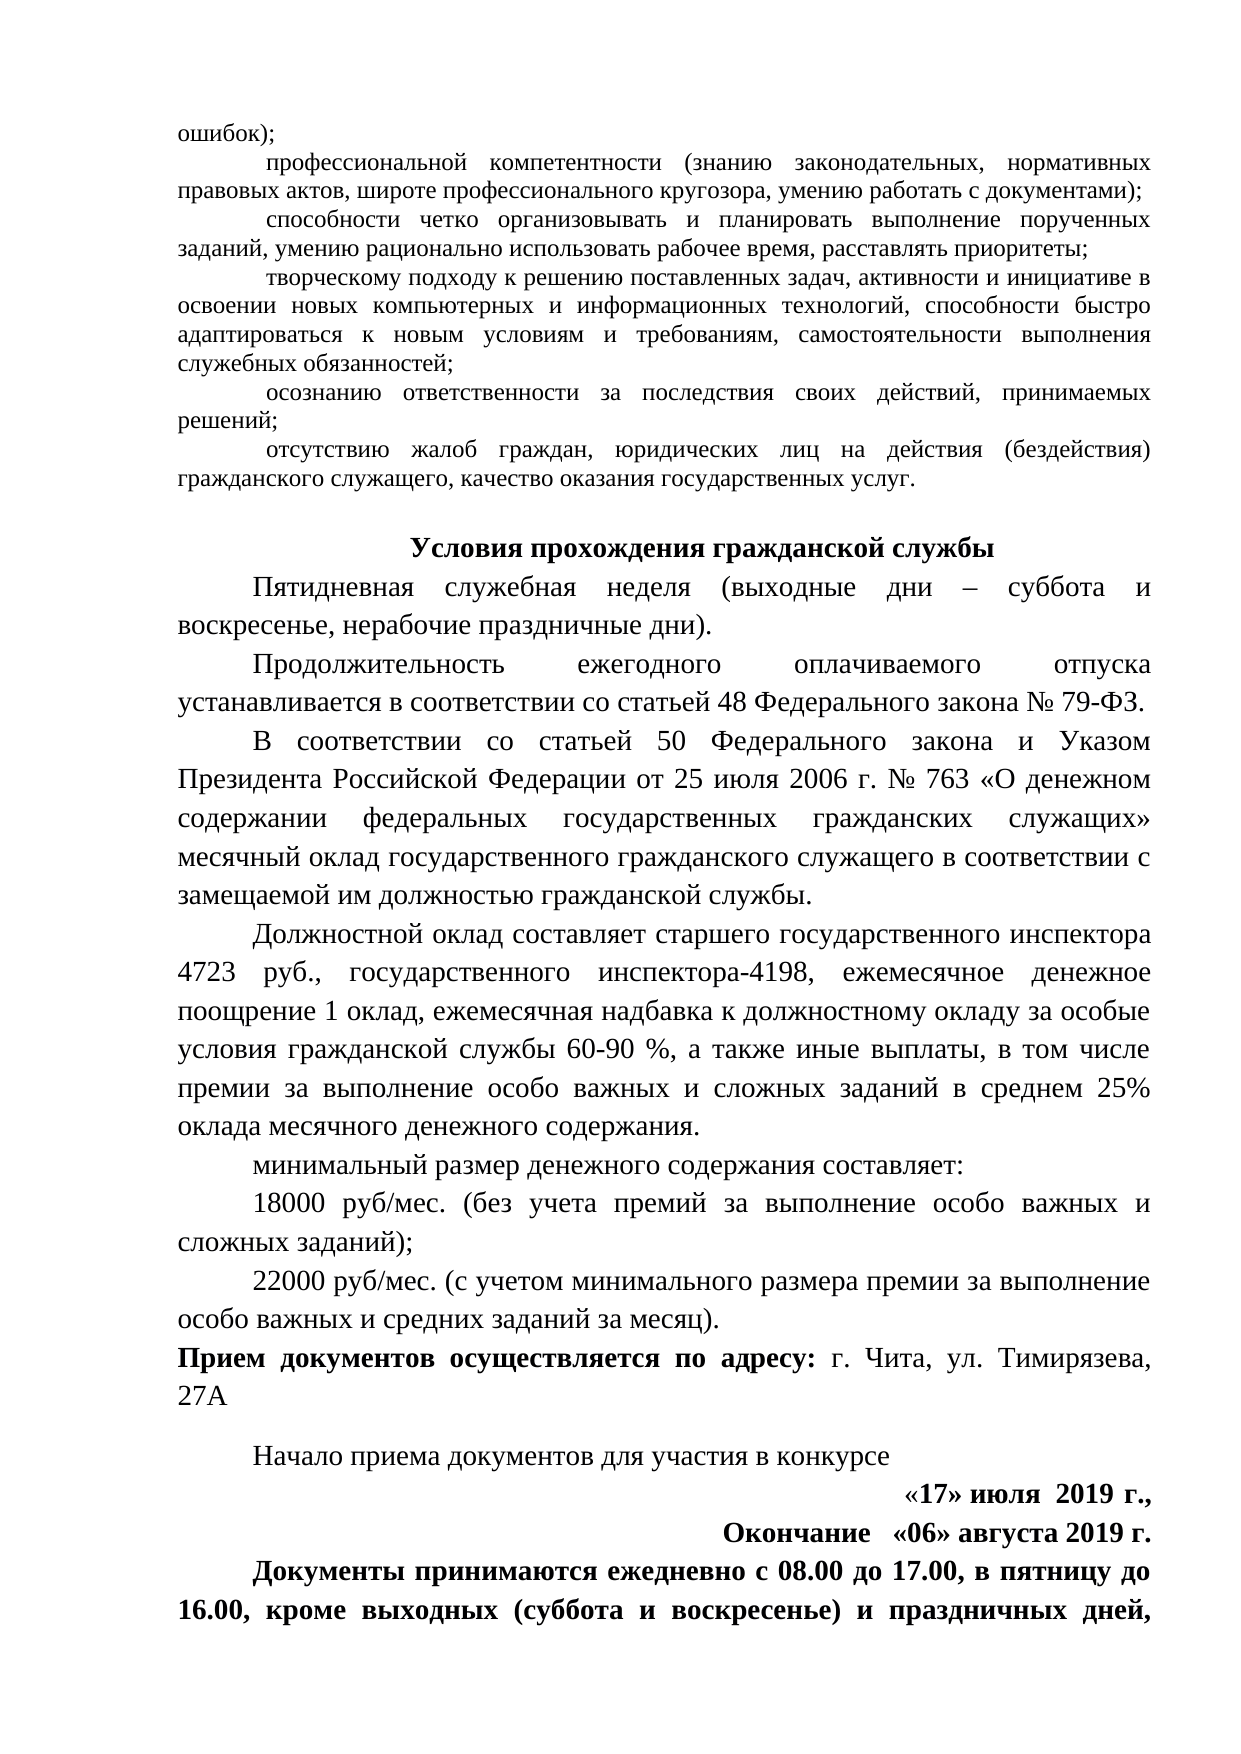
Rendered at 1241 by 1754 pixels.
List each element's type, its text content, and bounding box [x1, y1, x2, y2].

text Продолжительность ежегодного оплачиваемого отпуска устанавливается в соответствии со статьей 48 Федерального закона № 79-ФЗ. [177, 646, 1152, 718]
text 18000 руб/мес. (без учета премий за выполнение особо важных и сложных заданий); [177, 1186, 1152, 1258]
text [177, 1553, 1152, 1625]
text Условия прохождения гражданской службы [177, 530, 1152, 564]
text творческому подходу к решению поставленных задач, активности и инициативе в освоении новых компьютерных и информационных технологий, способности быстро адаптироваться к новым условиям и требованиям, самостоятельности выполнения служебных обязанностей; [177, 262, 1152, 377]
text 22000 руб/мес. (с учетом минимального размера премии за выполнение особо важных и средних заданий за месяц). [177, 1263, 1152, 1335]
text осознанию ответственности за последствия своих действий, принимаемых решений; [177, 377, 1152, 434]
text Пятидневная служебная неделя (выходные дни – суббота и воскресенье, нерабочие праздничные дни). [177, 569, 1152, 641]
text способности четко организовывать и планировать выполнение порученных заданий, умению рационально использовать рабочее время, расставлять приоритеты; [177, 204, 1152, 262]
text Прием документов осуществляется по адресу: г. Чита, ул. Тимирязева, 27А [177, 1340, 1152, 1412]
text Окончание «06» августа 2019 г. [177, 1515, 1152, 1548]
text Должностной оклад составляет старшего государственного инспектора 4723 руб., государственного инспектора-4198, ежемесячное денежное поощрение 1 оклад, ежемесячная надбавка к должностному окладу за особые условия гражданской службы 60-90 %, а также иные выплаты, в том числе премии за выполнение особо важных и сложных заданий в среднем 25% оклада месячного денежного содержания. [177, 916, 1152, 1142]
text профессиональной компетентности (знанию законодательных, нормативных правовых актов, широте профессионального кругозора, умению работать с документами); [177, 147, 1152, 204]
text «17» июля 2019 г., [177, 1476, 1152, 1510]
text В соответствии со статьей 50 Федерального закона и Указом Президента Российской Федерации от 25 июля 2006 г. № 763 «О денежном содержании федеральных государственных гражданских служащих» месячный оклад государственного гражданского служащего в соответствии с замещаемой им должностью гражданской службы. [177, 723, 1152, 911]
text минимальный размер денежного содержания составляет: [177, 1147, 1152, 1181]
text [177, 118, 1152, 147]
text Начало приема документов для участия в конкурсе [177, 1438, 1152, 1471]
text отсутствию жалоб граждан, юридических лиц на действия (бездействия) гражданского служащего, качество оказания государственных услуг. [177, 434, 1152, 492]
